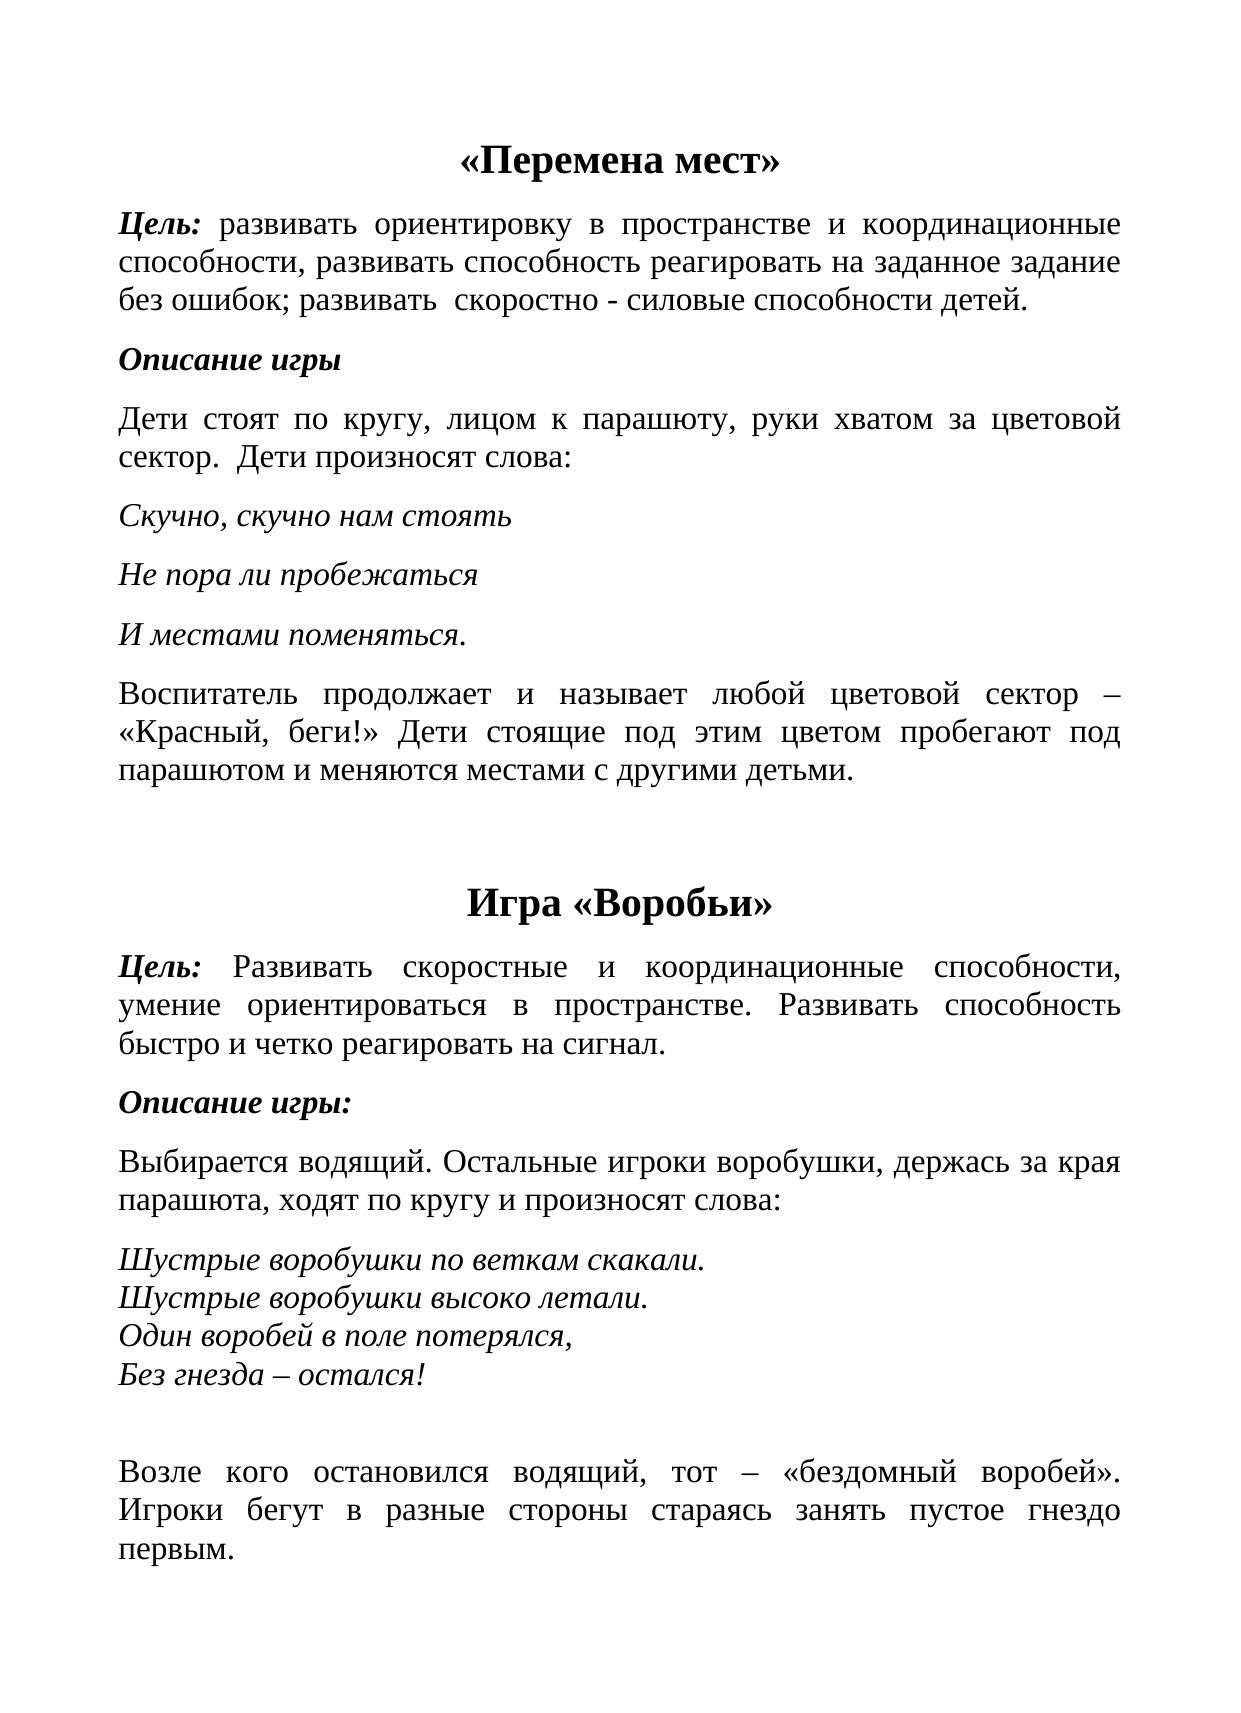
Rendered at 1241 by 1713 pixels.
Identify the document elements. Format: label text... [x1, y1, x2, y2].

text Шустрые воробушки по веткам скакали. [118, 1239, 1122, 1277]
text Возле кого остановился водящий, тот – «бездомный воробей». Игроки бегут в разные стороны стараясь занять пустое гнездо первым. [118, 1451, 1122, 1566]
text Не пора ли пробежаться [118, 554, 1122, 593]
text Без гнезда – остался! [118, 1354, 1122, 1392]
text Один воробей в поле потерялся, [118, 1315, 1122, 1354]
text Игра «Воробьи» [118, 877, 1122, 925]
text Шустрые воробушки высоко летали. [118, 1277, 1122, 1315]
text Дети стоят по кругу, лицом к парашюту, руки хватом за цветовой сектор. Дети произносят слова: [118, 398, 1122, 474]
text Описание игры: [118, 1082, 1122, 1120]
text Выбирается водящий. Остальные игроки воробушки, держась за края парашюта, ходят по кругу и произносят слова: [118, 1141, 1122, 1218]
text «Перемена мест» [118, 134, 1122, 182]
text Воспитатель продолжает и называет любой цветовой сектор – «Красный, беги!» Дети стоящие под этим цветом пробегают под парашютом и меняются местами с другими детьми. [118, 673, 1122, 788]
text Цель: развивать ориентировку в пространстве и координационные способности, развивать способность реагировать на заданное задание без ошибок; развивать скоростно - силовые способности детей. [118, 203, 1122, 318]
text Скучно, скучно нам стоять [118, 495, 1122, 534]
text Цель: Развивать скоростные и координационные способности, умение ориентироваться в пространстве. Развивать способность быстро и четко реагировать на сигнал. [118, 946, 1122, 1061]
text И местами поменяться. [118, 614, 1122, 652]
text Описание игры [118, 339, 1122, 377]
